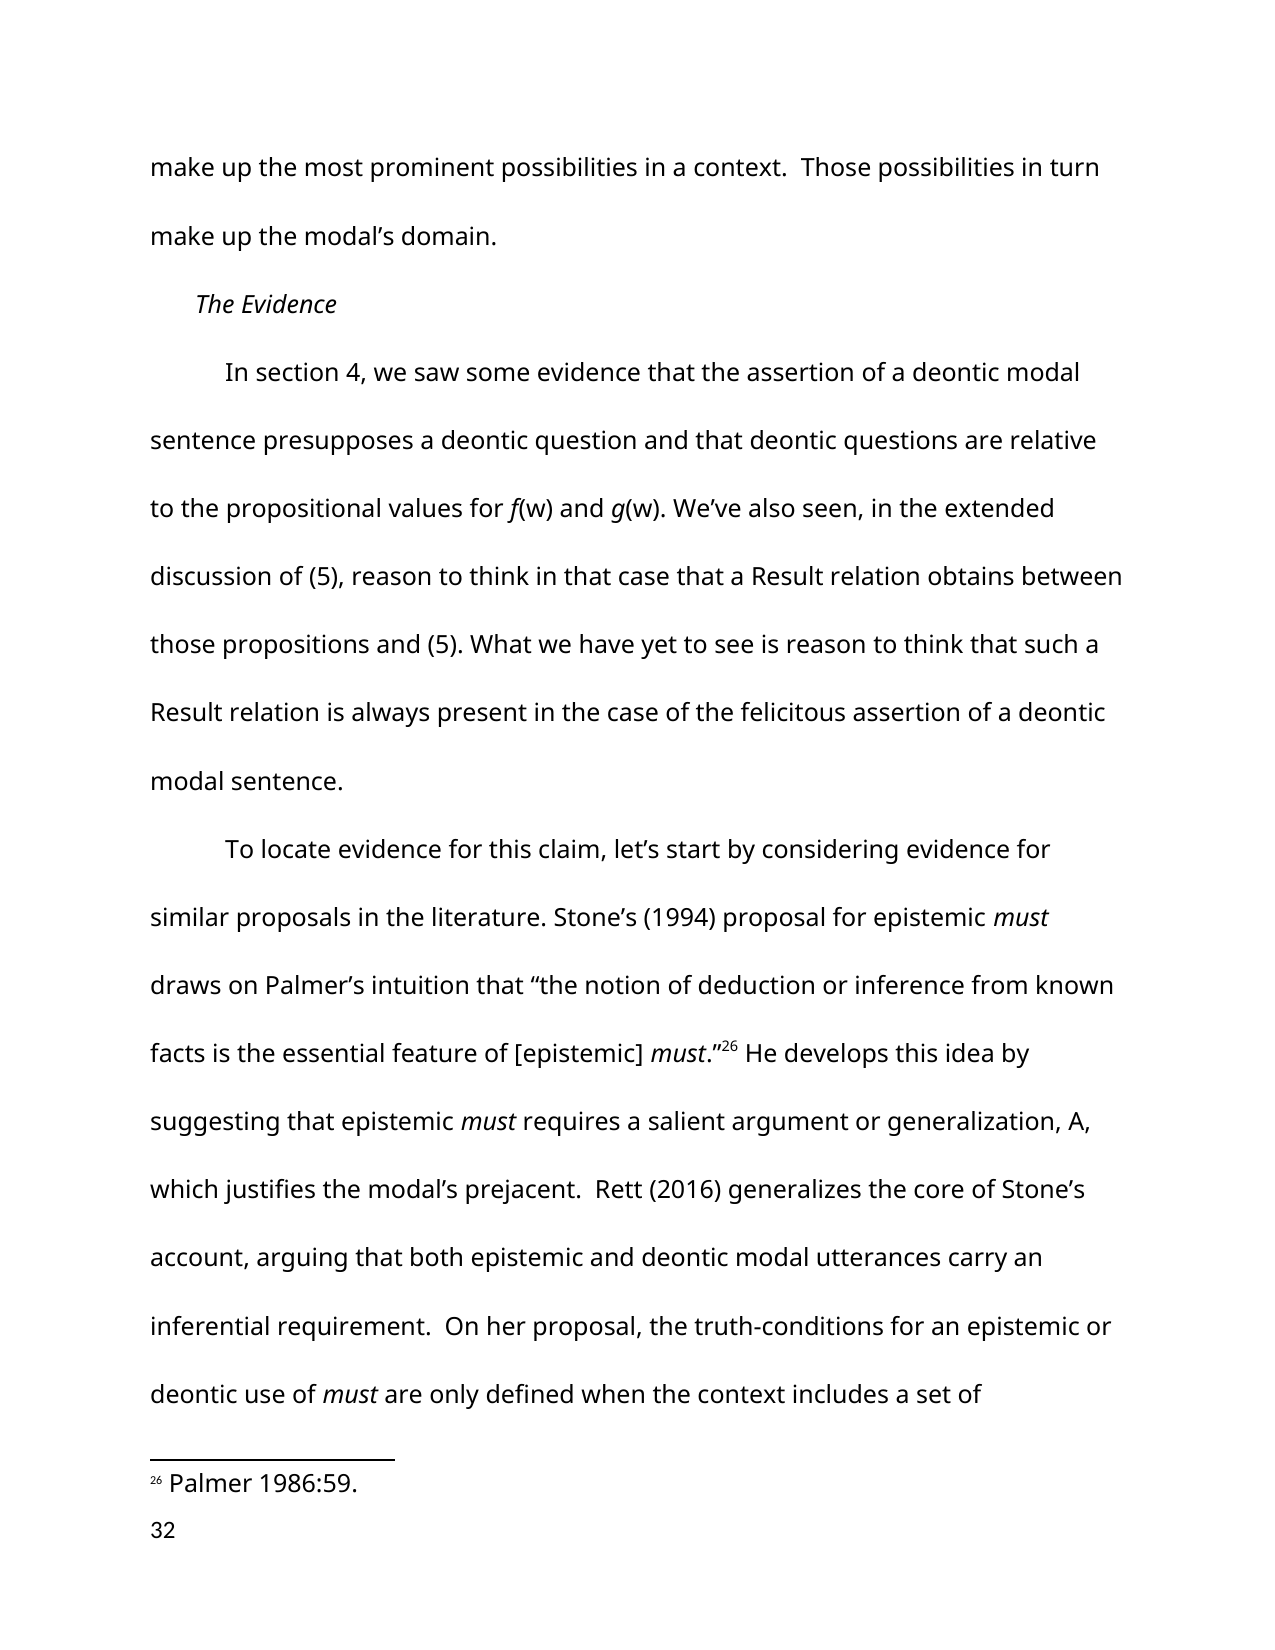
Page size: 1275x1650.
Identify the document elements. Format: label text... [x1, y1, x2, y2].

list The Evidence [195, 286, 1125, 320]
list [150, 150, 1125, 252]
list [150, 831, 1125, 1410]
list In section 4, we saw some evidence that the assertion of a deontic modal sentence presupposes a deontic question and that deontic questions are relative to the propositional values for f(w) and g(w). We’ve also seen, in the extended discussion of (5), reason to think in that case that a Result relation obtains between those propositions and (5). What we have yet to see is reason to think that such a Result relation is always present in the case of the felicitous assertion of a deontic modal sentence. [150, 354, 1125, 797]
